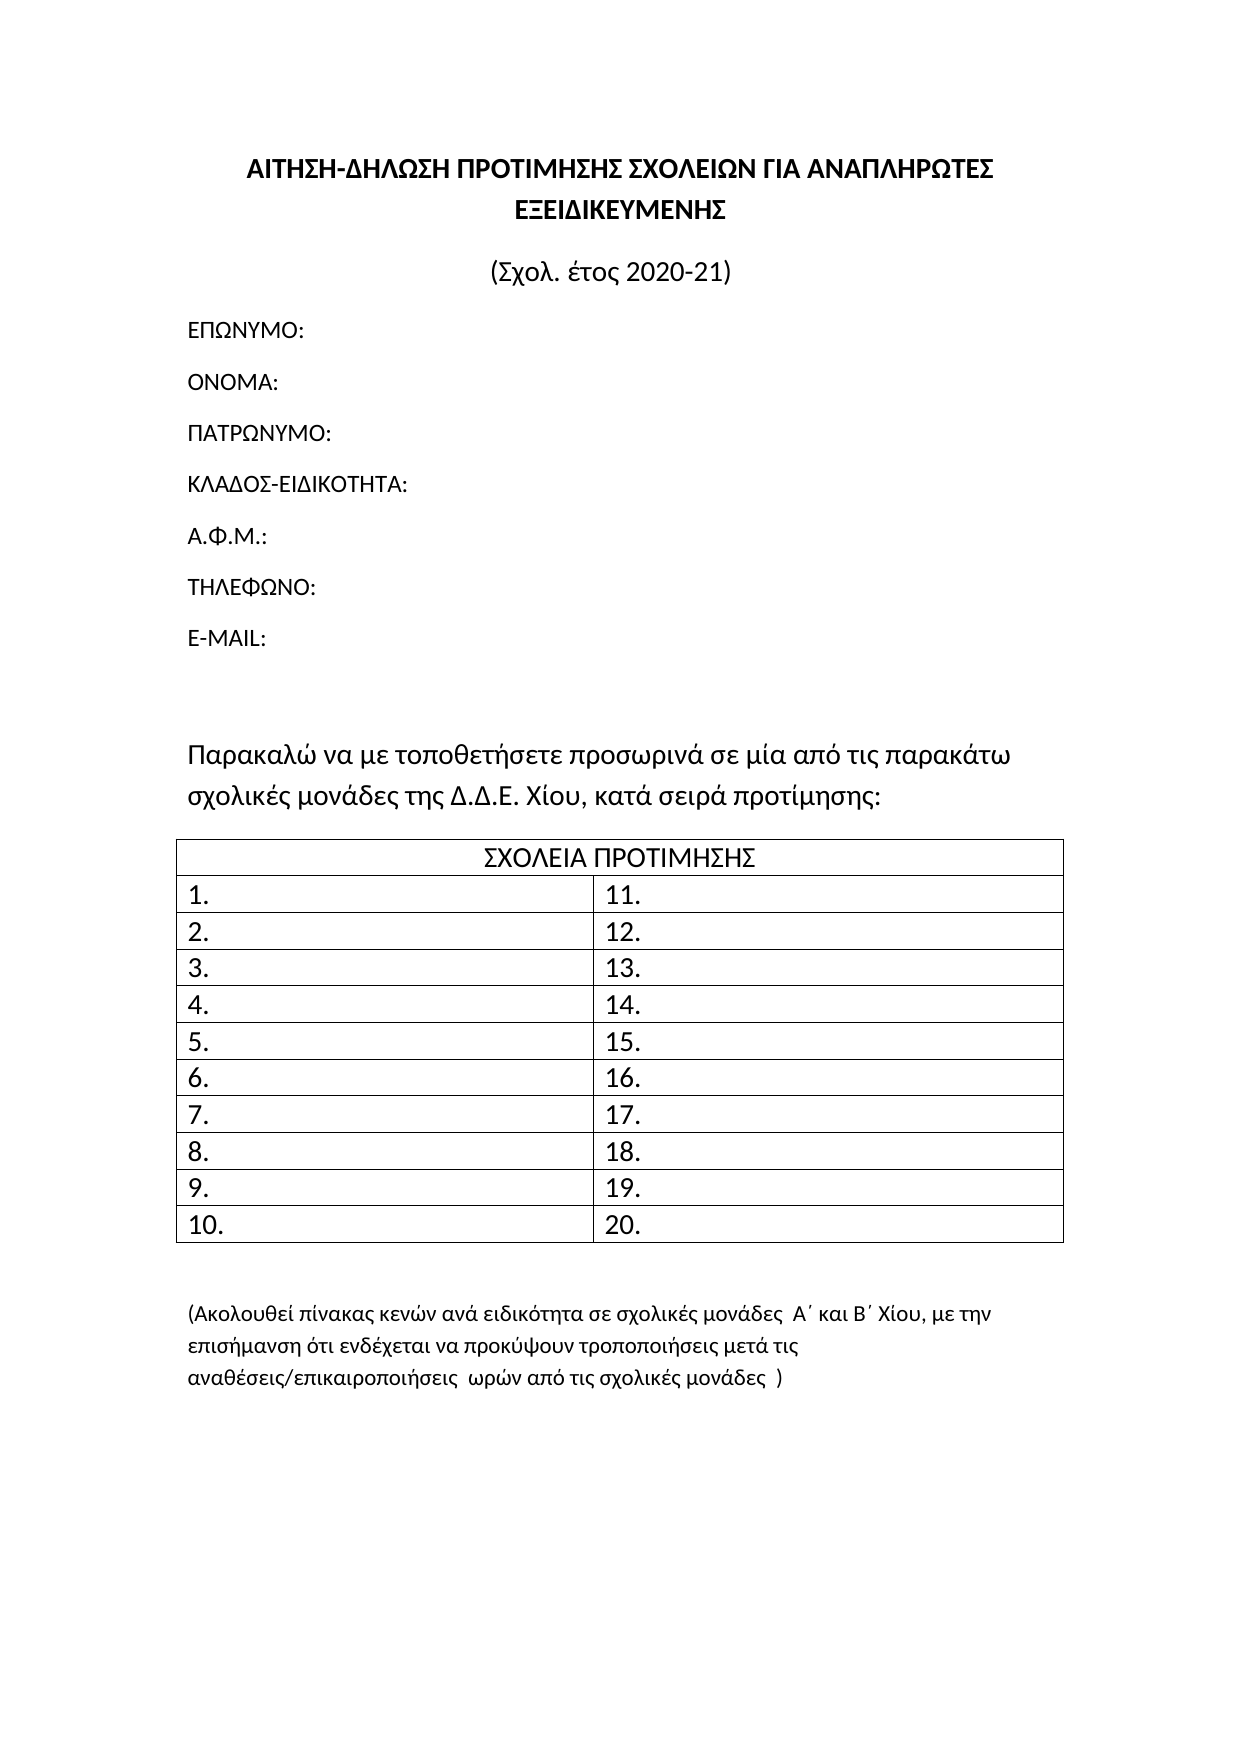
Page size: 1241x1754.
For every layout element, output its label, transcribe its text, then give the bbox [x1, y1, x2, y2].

table_cell 12. [594, 913, 1063, 948]
text ΑΙΤΗΣΗ-ΔΗΛΩΣΗ ΠΡΟΤΙΜΗΣΗΣ ΣΧΟΛΕΙΩΝ ΓΙΑ ΑΝΑΠΛΗΡΩΤΕΣ ΕΞΕΙΔΙΚΕΥΜΕΝΗΣ [187, 150, 1053, 227]
table_cell 2. [177, 913, 593, 948]
table_cell 15. [594, 1023, 1063, 1058]
table_cell 9. [177, 1170, 593, 1205]
text (Ακολουθεί πίνακας κενών ανά ειδικότητα σε σχολικές μονάδες Α΄ και Β΄ Χίου, με την επισήμανση ότι ενδέχεται να προκύψουν τροποποιήσεις μετά τις αναθέσεις/επικαιροποιήσεις ωρών από τις σχολικές μονάδες ) [187, 1299, 1053, 1391]
table_cell 18. [594, 1133, 1063, 1168]
table_cell 14. [594, 986, 1063, 1022]
table_cell 17. [594, 1096, 1063, 1132]
text ΟΝΟΜΑ: [187, 366, 1053, 396]
table_cell 1. [177, 876, 593, 912]
table_cell 3. [177, 950, 593, 985]
table_cell 16. [594, 1060, 1063, 1095]
text ΚΛΑΔΟΣ-ΕΙΔΙΚΟΤΗΤΑ: [187, 468, 1053, 499]
table_cell 11. [594, 876, 1063, 912]
table_cell 19. [594, 1170, 1063, 1205]
text ΠΑΤΡΩΝΥΜΟ: [187, 417, 1053, 448]
text (Σχολ. έτος 2020-21) [187, 253, 1053, 288]
table_cell 10. [177, 1206, 593, 1242]
table_cell 5. [177, 1023, 593, 1058]
text ΤΗΛΕΦΩΝΟ: [187, 571, 1053, 602]
table_header ΣΧΟΛΕΙΑ ΠΡΟΤΙΜΗΣΗΣ [177, 840, 1063, 875]
text ΕΠΩΝΥΜΟ: [187, 314, 1053, 345]
text E-MAIL: [187, 623, 1053, 653]
table_cell 4. [177, 986, 593, 1022]
table_cell 20. [594, 1206, 1063, 1242]
text Α.Φ.Μ.: [187, 520, 1053, 550]
table_cell 13. [594, 950, 1063, 985]
text Παρακαλώ να με τοποθετήσετε προσωρινά σε μία από τις παρακάτω σχολικές μονάδες της Δ.Δ.Ε. Χίου, κατά σειρά προτίμησης: [187, 736, 1053, 812]
table_cell 7. [177, 1096, 593, 1132]
table_cell 6. [177, 1060, 593, 1095]
table_cell 8. [177, 1133, 593, 1168]
